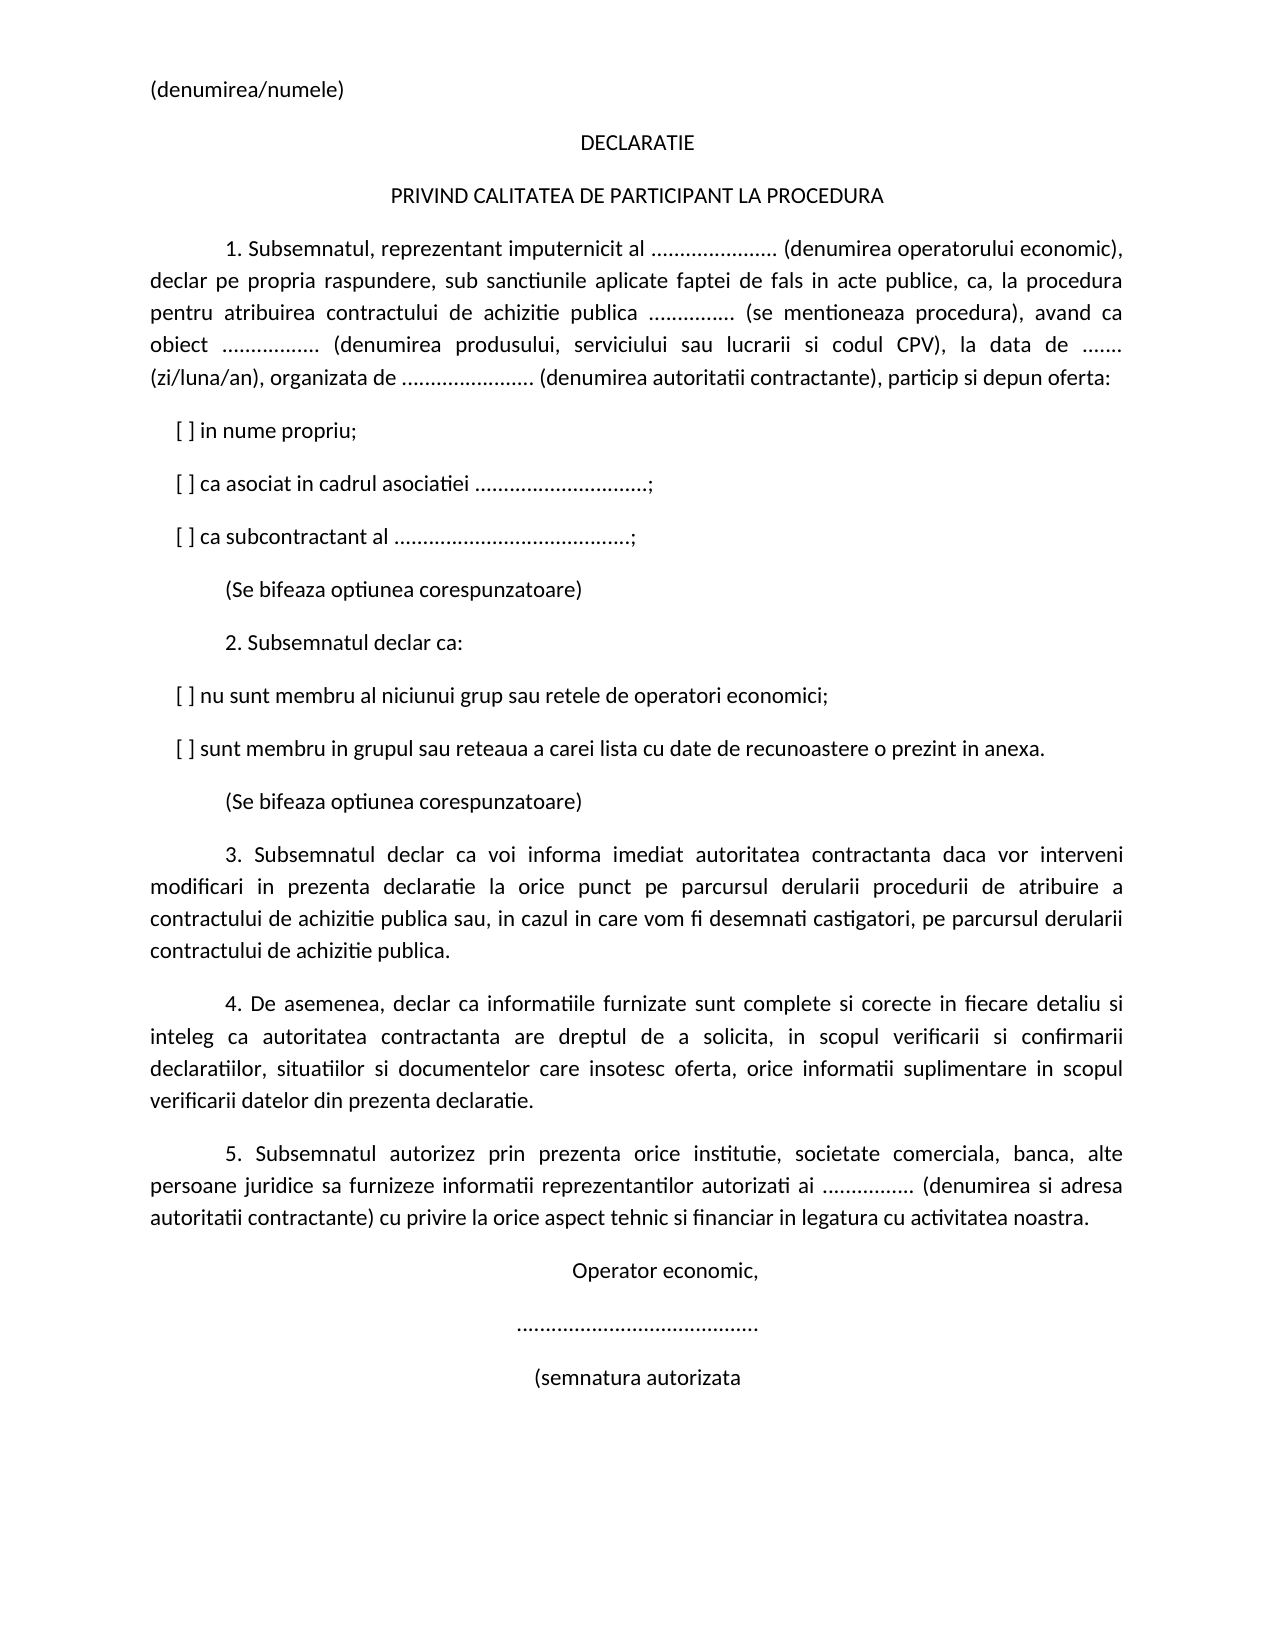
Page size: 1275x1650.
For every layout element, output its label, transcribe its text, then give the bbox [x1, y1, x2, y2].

text (semnatura autorizata [150, 1363, 1125, 1391]
text [ ] nu sunt membru al niciunui grup sau retele de operatori economici; [150, 681, 1125, 709]
text .......................................... [150, 1309, 1125, 1338]
text [ ] in nume propriu; [150, 416, 1125, 444]
text 2. Subsemnatul declar ca: [150, 628, 1125, 656]
text (Se bifeaza optiunea corespunzatoare) [150, 575, 1125, 603]
text [ ] ca subcontractant al .........................................; [150, 522, 1125, 550]
text 5. Subsemnatul autorizez prin prezenta orice institutie, societate comerciala, banca, alte persoane juridice sa furnizeze informatii reprezentantilor autorizati ai ................ (denumirea si adresa autoritatii contractante) cu privire la orice aspect tehnic si financiar in legatura cu activitatea noastra. [150, 1139, 1125, 1232]
text 3. Subsemnatul declar ca voi informa imediat autoritatea contractanta daca vor interveni modificari in prezenta declaratie la orice punct pe parcursul derularii procedurii de atribuire a contractului de achizitie publica sau, in cazul in care vom fi desemnati castigatori, pe parcursul derularii contractului de achizitie publica. [150, 840, 1125, 964]
text Operator economic, [150, 1257, 1125, 1284]
text [ ] ca asociat in cadrul asociatiei ..............................; [150, 469, 1125, 497]
text 4. De asemenea, declar ca informatiile furnizate sunt complete si corecte in fiecare detaliu si inteleg ca autoritatea contractanta are dreptul de a solicita, in scopul verificarii si confirmarii declaratiilor, situatiilor si documentelor care insotesc oferta, orice informatii suplimentare in scopul verificarii datelor din prezenta declaratie. [150, 989, 1125, 1114]
text PRIVIND CALITATEA DE PARTICIPANT LA PROCEDURA [150, 181, 1125, 209]
text (Se bifeaza optiunea corespunzatoare) [150, 787, 1125, 815]
text 1. Subsemnatul, reprezentant imputernicit al ...................... (denumirea operatorului economic), declar pe propria raspundere, sub sanctiunile aplicate faptei de fals in acte publice, ca, la procedura pentru atribuirea contractului de achizitie publica ............... (se mentioneaza procedura), avand ca obiect ................. (denumirea produsului, serviciului sau lucrarii si codul CPV), la data de ....... (zi/luna/an), organizata de ....................... (denumirea autoritatii contractante), particip si depun oferta: [150, 234, 1125, 391]
text [ ] sunt membru in grupul sau reteaua a carei lista cu date de recunoastere o prezint in anexa. [150, 734, 1125, 762]
text (denumirea/numele) [150, 75, 1125, 103]
text DECLARATIE [150, 128, 1125, 156]
